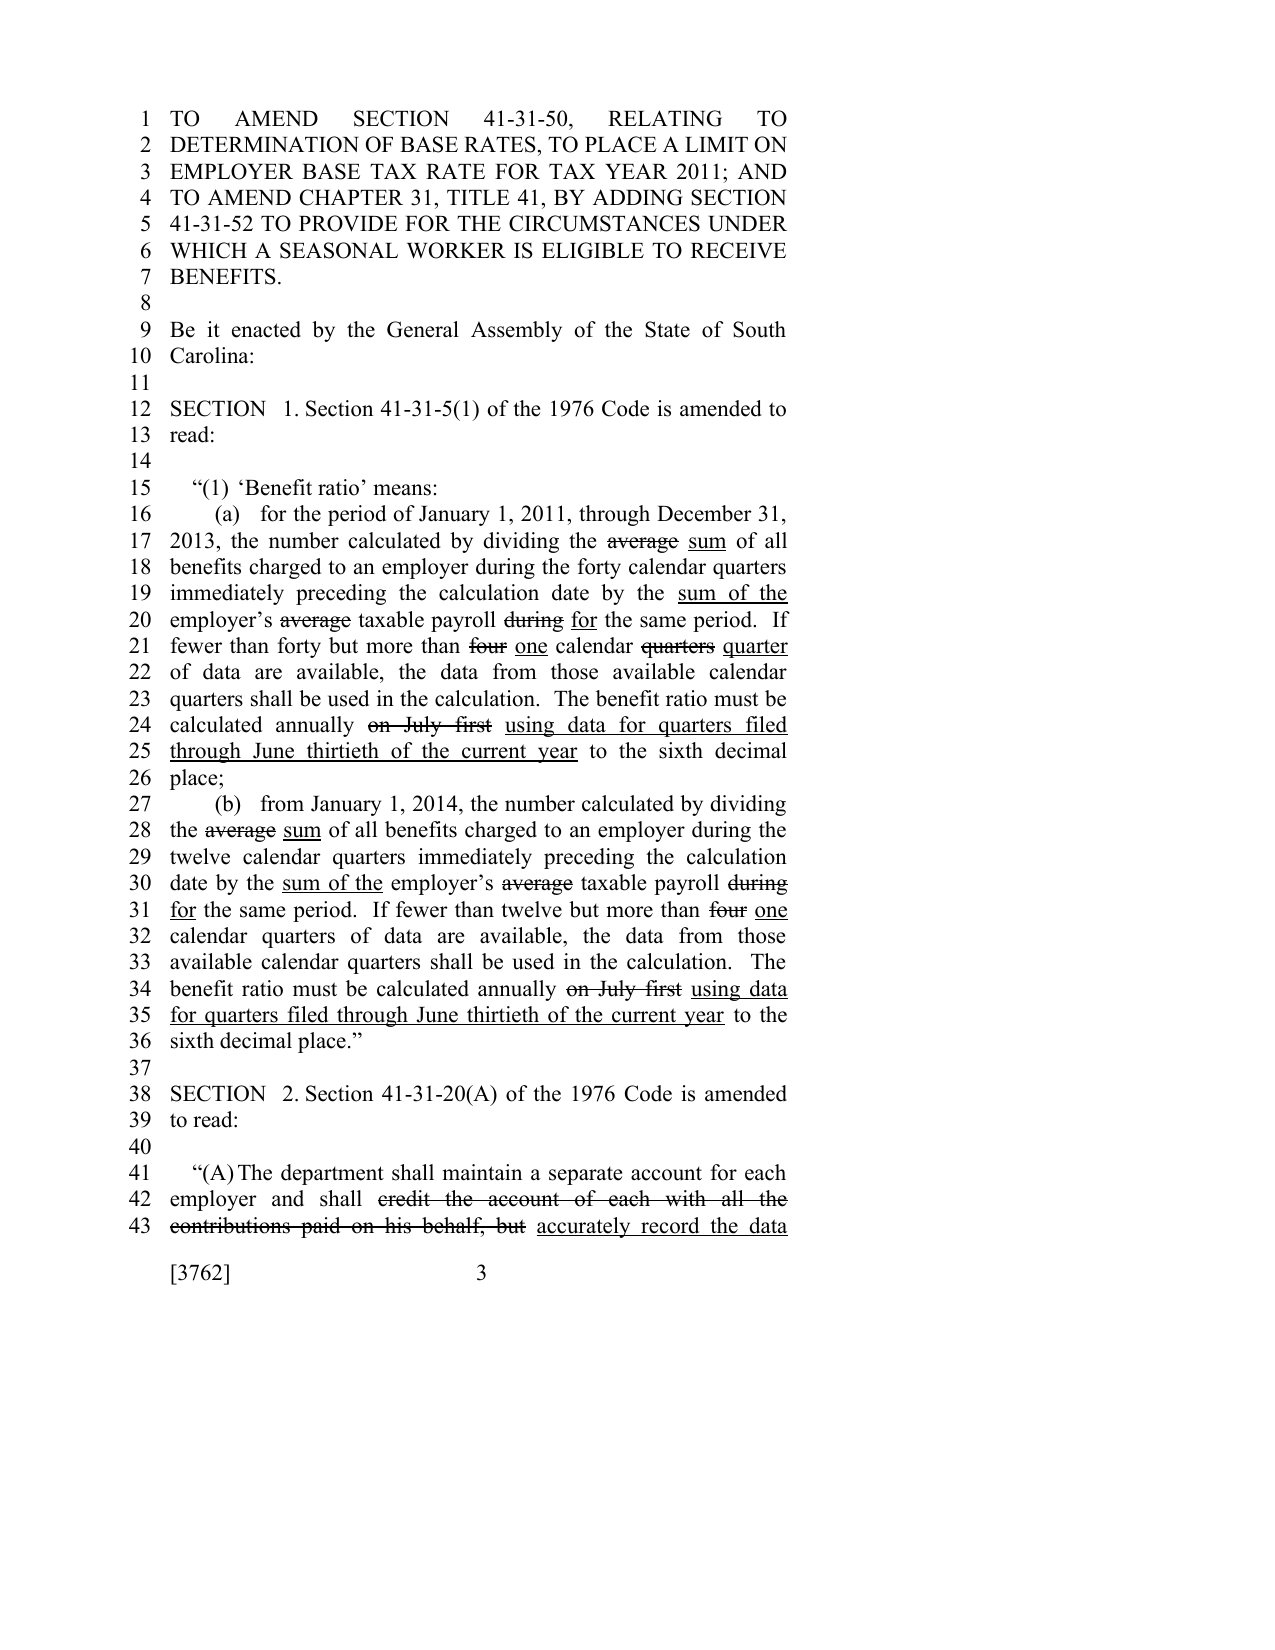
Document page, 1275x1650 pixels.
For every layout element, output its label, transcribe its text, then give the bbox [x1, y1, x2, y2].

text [169, 1159, 787, 1238]
text SECTION 2. Section 41-31-20(A) of the 1976 Code is amended to read: [169, 1080, 787, 1133]
text “(1) ‘Benefit ratio’ means: [169, 474, 787, 500]
text TO AMEND SECTION 41-31-50, RELATING TO DETERMINATION OF BASE RATES, TO PLACE A LIMIT ON EMPLOYER BASE TAX RATE FOR TAX YEAR 2011; AND TO AMEND CHAPTER 31, TITLE 41, BY ADDING SECTION 41-31-52 TO PROVIDE FOR THE CIRCUMSTANCES UNDER WHICH A SEASONAL WORKER IS ELIGIBLE TO RECEIVE BENEFITS. [169, 105, 787, 289]
text (b) from January 1, 2014, the number calculated by dividing the average sum of all benefits charged to an employer during the twelve calendar quarters immediately preceding the calculation date by the sum of the employer’s average taxable payroll during for the same period. If fewer than twelve but more than four one calendar quarters of data are available, the data from those available calendar quarters shall be used in the calculation. The benefit ratio must be calculated annually on July first using data for quarters filed through June thirtieth of the current year to the sixth decimal place.” [169, 790, 787, 1054]
text Be it enacted by the General Assembly of the State of South Carolina: [169, 316, 787, 368]
text (a) for the period of January 1, 2011, through December 31, 2013, the number calculated by dividing the average sum of all benefits charged to an employer during the forty calendar quarters immediately preceding the calculation date by the sum of the employer’s average taxable payroll during for the same period. If fewer than forty but more than four one calendar quarters quarter of data are available, the data from those available calendar quarters shall be used in the calculation. The benefit ratio must be calculated annually on July first using data for quarters filed through June thirtieth of the current year to the sixth decimal place; [169, 500, 787, 790]
text SECTION 1. Section 41-31-5(1) of the 1976 Code is amended to read: [169, 395, 787, 448]
